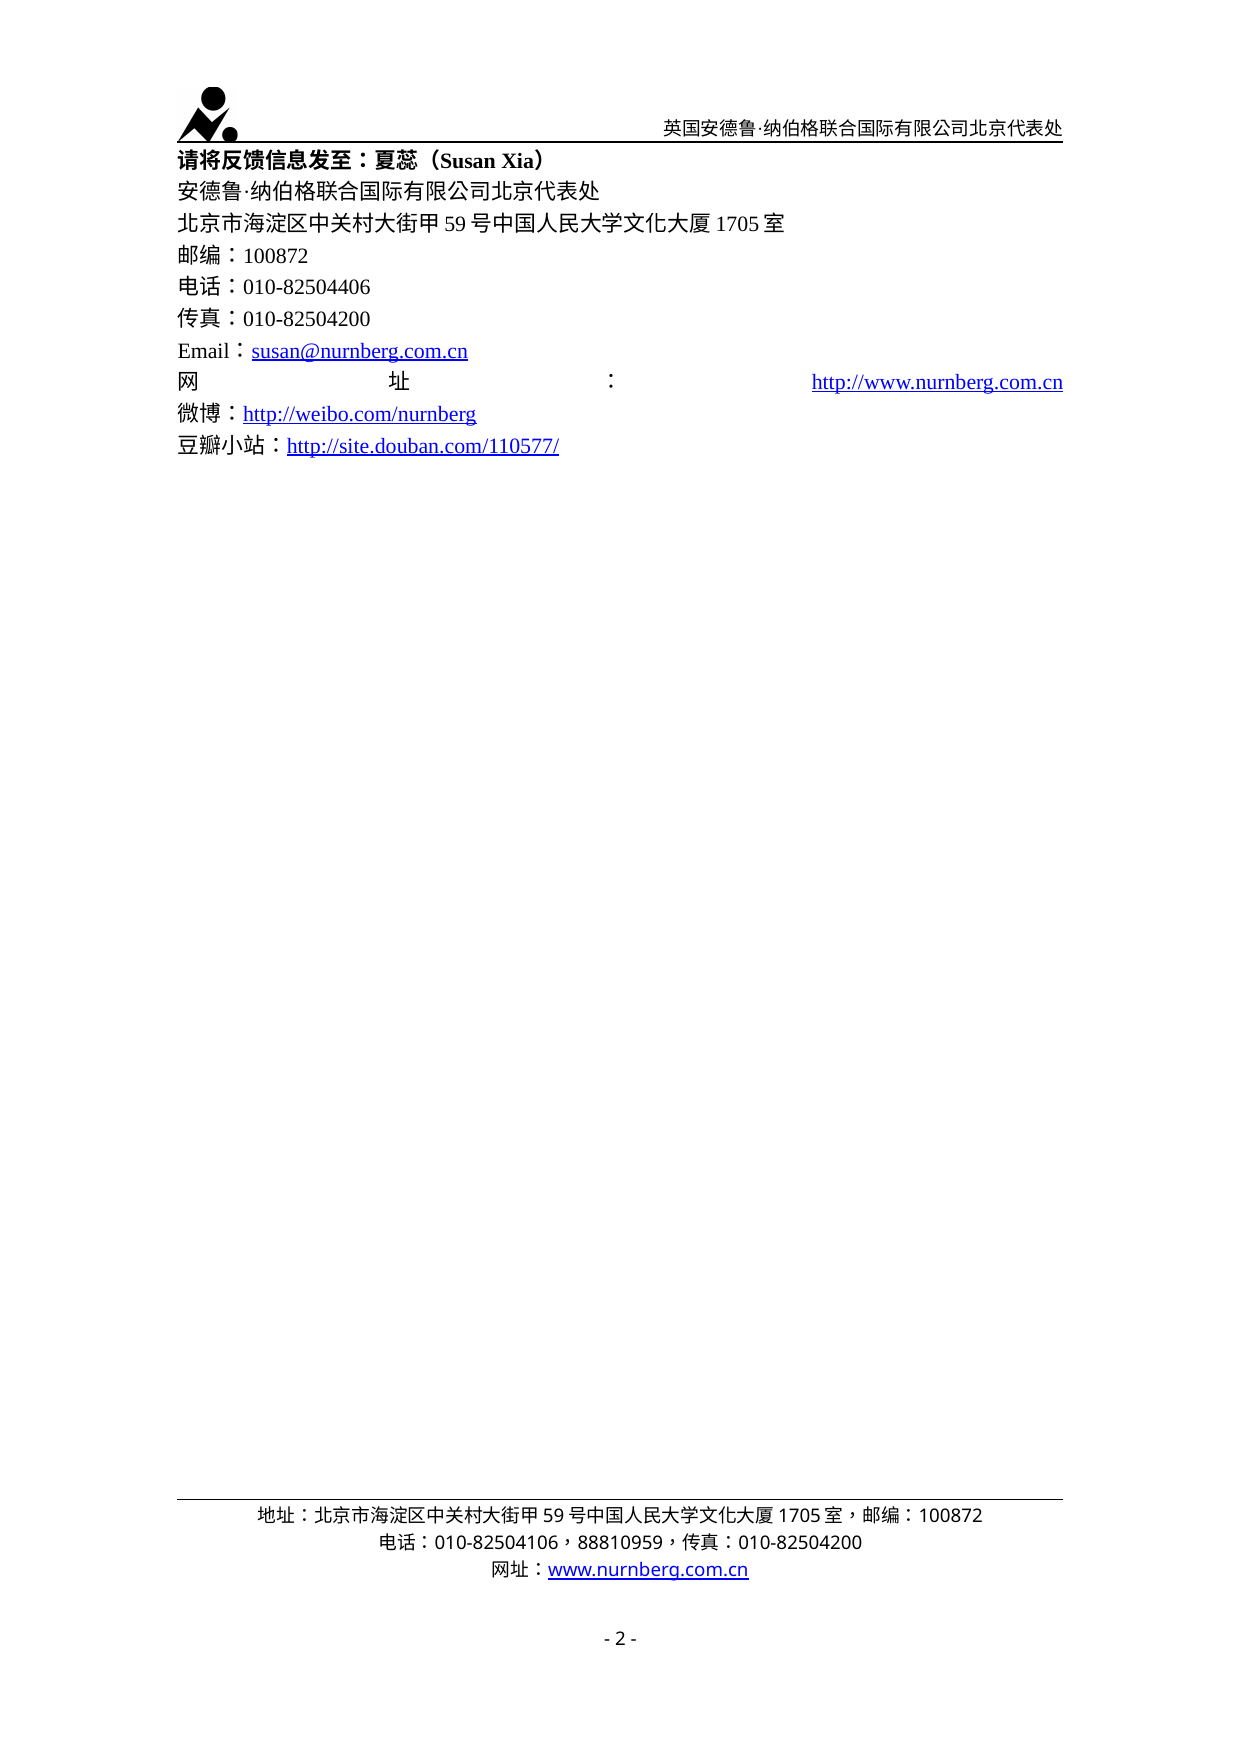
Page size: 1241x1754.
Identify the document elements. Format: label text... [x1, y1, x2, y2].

text 电话：010-82504406 [177, 269, 1063, 301]
text 北京市海淀区中关村大街甲59号中国人民大学文化大厦1705室 [177, 206, 1063, 238]
text 网址：http://www.nurnberg.com.cn 微博：http://weibo.com/nurnberg [177, 364, 1063, 428]
text 传真：010-82504200 [177, 301, 1063, 333]
text 请将反馈信息发至：夏蕊（Susan Xia） [177, 143, 1063, 174]
picture [177, 87, 238, 141]
text Email：susan@nurnberg.com.cn [177, 333, 1063, 364]
text 安德鲁·纳伯格联合国际有限公司北京代表处 [177, 174, 1063, 206]
text 邮编：100872 [177, 238, 1063, 269]
text 豆瓣小站：http://site.douban.com/110577/ [177, 428, 1063, 459]
